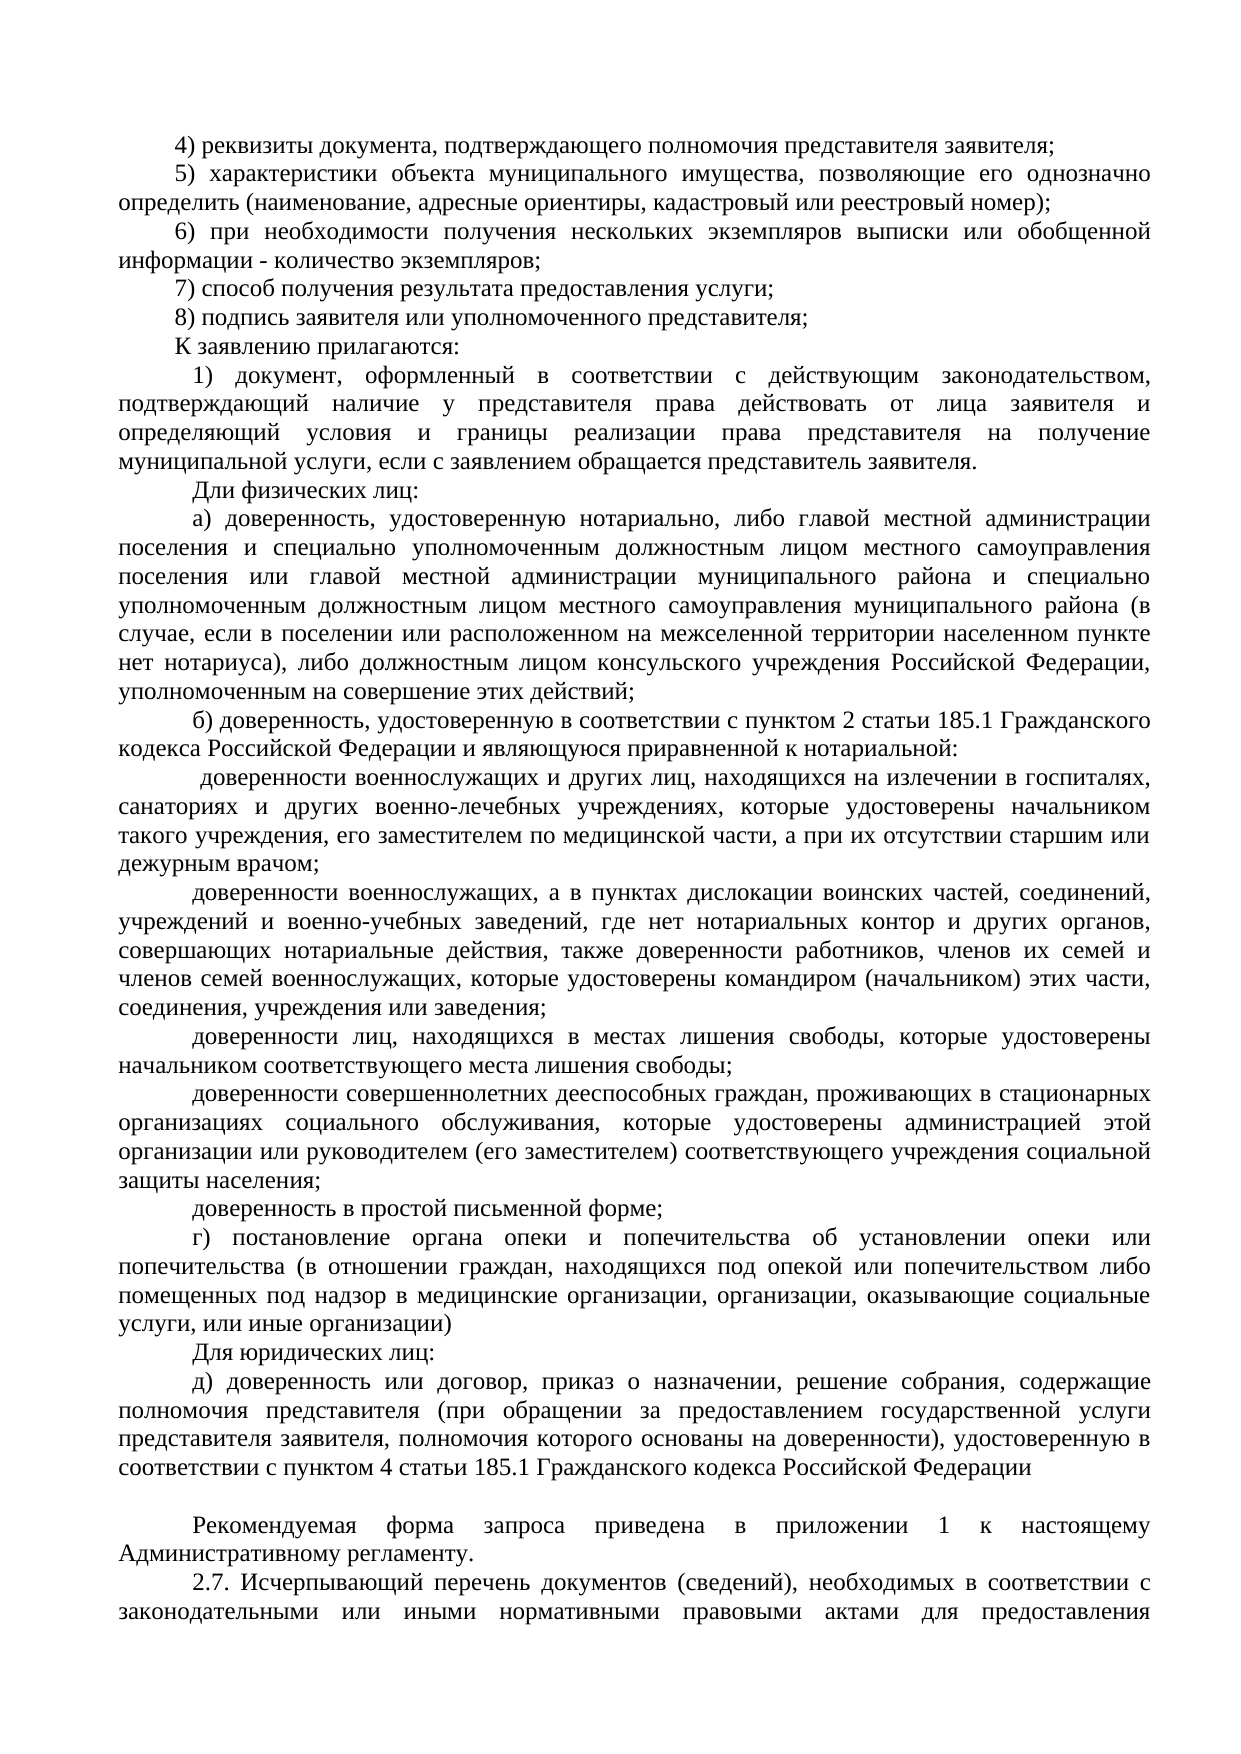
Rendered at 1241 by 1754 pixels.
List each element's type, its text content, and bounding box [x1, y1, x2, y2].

text доверенность в простой письменной форме; [118, 1193, 1152, 1222]
text К заявлению прилагаются: [118, 331, 1152, 360]
text а) доверенность, удостоверенную нотариально, либо главой местной администрации поселения и специально уполномоченным должностным лицом местного самоуправления поселения или главой местной администрации муниципального района и специально уполномоченным должностным лицом местного самоуправления муниципального района (в случае, если в поселении или расположенном на межселенной территории населенном пункте нет нотариуса), либо должностным лицом консульского учреждения Российской Федерации, уполномоченным на совершение этих действий; [118, 503, 1152, 705]
text доверенности лиц, находящихся в местах лишения свободы, которые удостоверены начальником соответствующего места лишения свободы; [118, 1021, 1152, 1078]
text д) доверенность или договор, приказ о назначении, решение собрания, содержащие полномочия представителя (при обращении за предоставлением государственной услуги представителя заявителя, полномочия которого основаны на доверенности), удостоверенную в соответствии с пунктом 4 статьи 185.1 Гражданского кодекса Российской Федерации [118, 1366, 1152, 1481]
text Дли физических лиц: [118, 475, 1152, 503]
text 5) характеристики объекта муниципального имущества, позволяющие его однозначно определить (наименование, адресные ориентиры, кадастровый или реестровый номер); [118, 158, 1152, 216]
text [118, 1567, 1152, 1625]
text б) доверенность, удостоверенную в соответствии с пунктом 2 статьи 185.1 Гражданского кодекса Российской Федерации и являющуюся приравненной к нотариальной: [118, 705, 1152, 762]
text доверенности военнослужащих, а в пунктах дислокации воинских частей, соединений, учреждений и военно-учебных заведений, где нет нотариальных контор и других органов, совершающих нотариальные действия, также доверенности работников, членов их семей и членов семей военнослужащих, которые удостоверены командиром (начальником) этих части, соединения, учреждения или заведения; [118, 877, 1152, 1021]
text 8) подпись заявителя или уполномоченного представителя; [118, 302, 1152, 331]
text 1) документ, оформленный в соответствии с действующим законодательством, подтверждающий наличие у представителя права действовать от лица заявителя и определяющий условия и границы реализации права представителя на получение муниципальной услуги, если с заявлением обращается представитель заявителя. [118, 360, 1152, 475]
text 6) при необходимости получения нескольких экземпляров выписки или обобщенной информации - количество экземпляров; [118, 216, 1152, 273]
text Рекомендуемая форма запроса приведена в приложении 1 к настоящему Административному регламенту. [118, 1510, 1152, 1567]
text 4) реквизиты документа, подтверждающего полномочия представителя заявителя; [118, 130, 1152, 158]
text доверенности военнослужащих и других лиц, находящихся на излечении в госпиталях, санаториях и других военно-лечебных учреждениях, которые удостоверены начальником такого учреждения, его заместителем по медицинской части, а при их отсутствии старшим или дежурным врачом; [118, 762, 1152, 877]
text доверенности совершеннолетних дееспособных граждан, проживающих в стационарных организациях социального обслуживания, которые удостоверены администрацией этой организации или руководителем (его заместителем) соответствующего учреждения социальной защиты населения; [118, 1078, 1152, 1193]
text 7) способ получения результата предоставления услуги; [118, 273, 1152, 302]
text Для юридических лиц: [118, 1337, 1152, 1366]
text г) постановление органа опеки и попечительства об установлении опеки или попечительства (в отношении граждан, находящихся под опекой или попечительством либо помещенных под надзор в медицинские организации, организации, оказывающие социальные услуги, или иные организации) [118, 1222, 1152, 1337]
